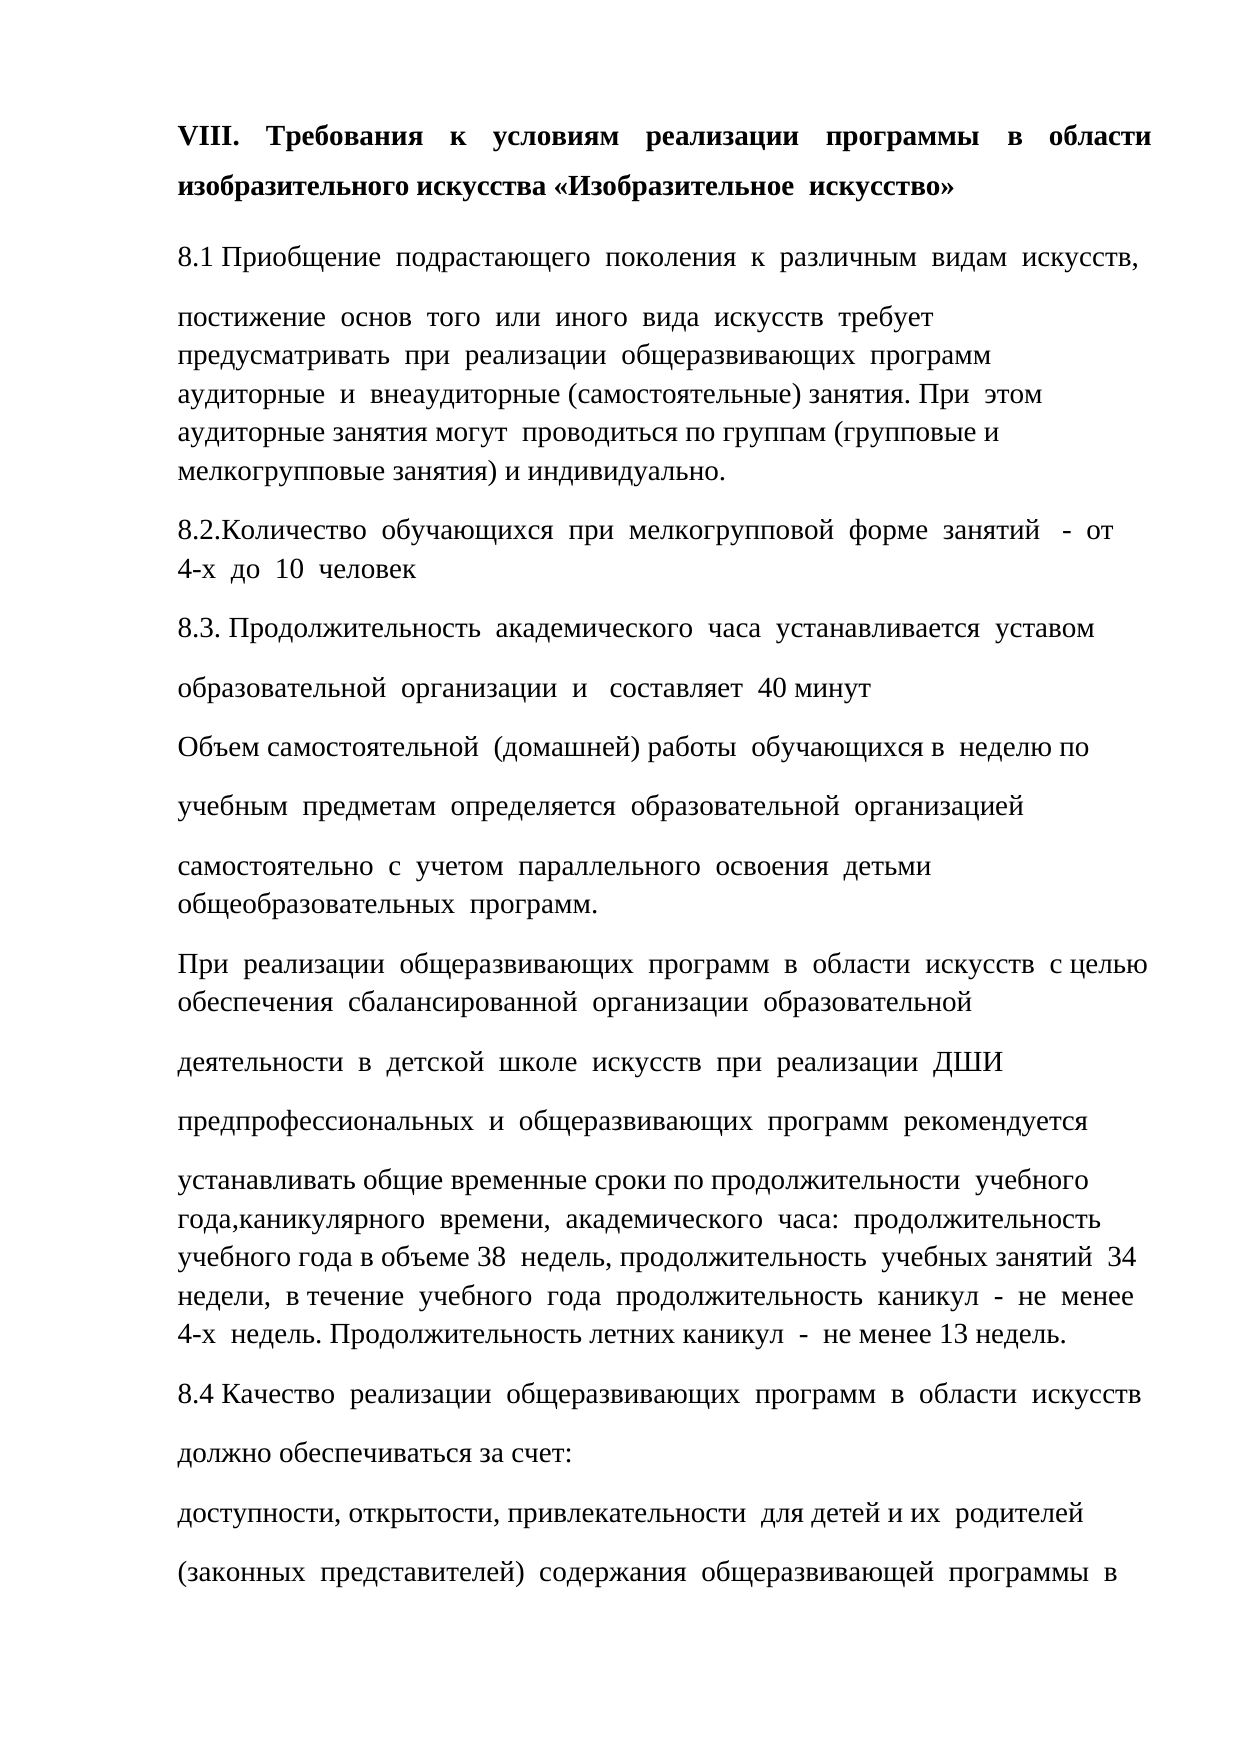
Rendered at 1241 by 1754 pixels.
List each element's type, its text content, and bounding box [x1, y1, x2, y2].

text 8.2.Количество обучающихся при мелкогрупповой форме занятий - от 4-х до 10 человек [177, 512, 1152, 584]
text доступности, открытости, привлекательности для детей и их родителей [177, 1495, 1152, 1528]
text При реализации общеразвивающих программ в области искусств с целью обеспечения сбалансированной организации образовательной [177, 946, 1152, 1018]
text Объем самостоятельной (домашней) работы обучающихся в неделю по [177, 729, 1152, 763]
text 8.1 Приобщение подрастающего поколения к различным видам искусств, [177, 239, 1152, 273]
text предпрофессиональных и общеразвивающих программ рекомендуется [177, 1103, 1152, 1137]
text деятельности в детской школе искусств при реализации ДШИ [177, 1044, 1152, 1077]
text должно обеспечиваться за счет: [177, 1435, 1152, 1469]
text 8.4 Качество реализации общеразвивающих программ в области искусств [177, 1376, 1152, 1409]
text образовательной организации и составляет 40 минут [177, 670, 1152, 703]
text VIII. Требования к условиям реализации программы в области изобразительного искусства «Изобразительное искусство» [177, 118, 1152, 202]
text самостоятельно с учетом параллельного освоения детьми общеобразовательных программ. [177, 848, 1152, 920]
text учебным предметам определяется образовательной организацией [177, 788, 1152, 822]
text 8.3. Продолжительность академического часа устанавливается уставом [177, 610, 1152, 644]
text постижение основ того или иного вида искусств требует предусматривать при реализации общеразвивающих программ аудиторные и внеаудиторные (самостоятельные) занятия. При этом аудиторные занятия могут проводиться по группам (групповые и мелкогрупповые занятия) и индивидуально. [177, 299, 1152, 487]
text устанавливать общие временные сроки по продолжительности учебного года,каникулярного времени, академического часа: продолжительность учебного года в объеме 38 недель, продолжительность учебных занятий 34 недели, в течение учебного года продолжительность каникул - не менее 4-х недель. Продолжительность летних каникул - не менее 13 недель. [177, 1162, 1152, 1350]
text (законных представителей) содержания общеразвивающей программы в [177, 1554, 1152, 1588]
